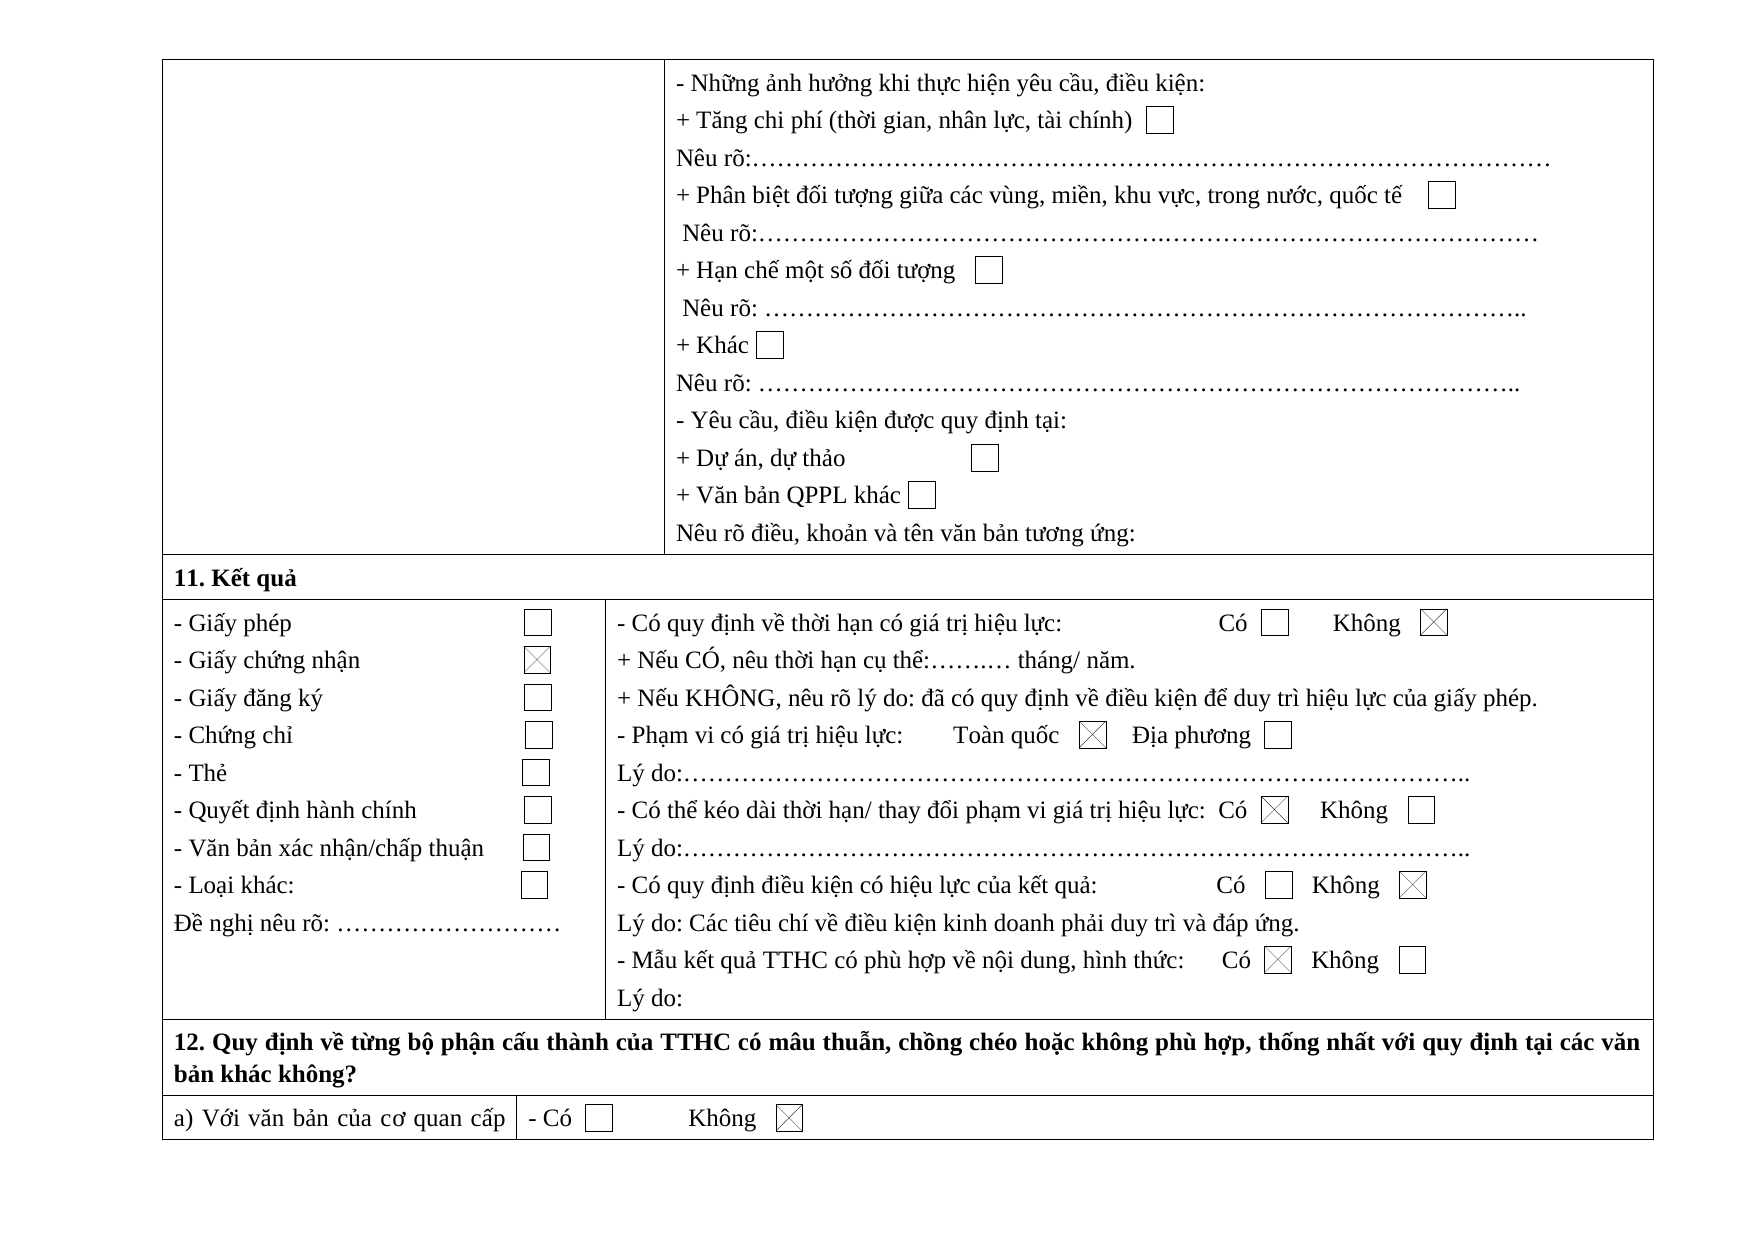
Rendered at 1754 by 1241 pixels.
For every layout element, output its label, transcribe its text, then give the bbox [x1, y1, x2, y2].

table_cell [517, 1096, 1653, 1139]
table_cell 11. Kết quả [163, 555, 1653, 599]
table_cell - Có quy định về thời hạn có giá trị hiệu lực: Có Không + Nếu CÓ, nêu thời hạn cụ thể:…….… tháng/ năm. + Nếu KHÔNG, nêu rõ lý do: đã có quy định về điều kiện để duy trì hiệu lực của giấy phép. - Phạm vi có giá trị hiệu lực: Toàn quốc Địa phương Lý do:………………………………………………………………………………….. - Có thể kéo dài thời hạn/ thay đổi phạm vi giá trị hiệu lực: Có Không Lý do:………………………………………………………………………………….. - Có quy định điều kiện có hiệu lực của kết quả: Có Không Lý do: Các tiêu chí về điều kiện kinh doanh phải duy trì và đáp ứng. - Mẫu kết quả TTHC có phù hợp về nội dung, hình thức: Có Không Lý do: [606, 600, 1653, 1018]
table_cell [163, 1096, 516, 1139]
table_cell 12. Quy định về từng bộ phận cấu thành của TTHC có mâu thuẫn, chồng chéo hoặc không phù hợp, thống nhất với quy định tại các văn bản khác không? [163, 1020, 1653, 1094]
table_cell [665, 60, 1653, 554]
table_cell - Giấy phép - Giấy chứng nhận - Giấy đăng ký - Chứng chỉ - Thẻ - Quyết định hành chính - Văn bản xác nhận/chấp thuận - Loại khác: Đề nghị nêu rõ: ……………………… [163, 600, 605, 1018]
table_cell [163, 60, 664, 554]
